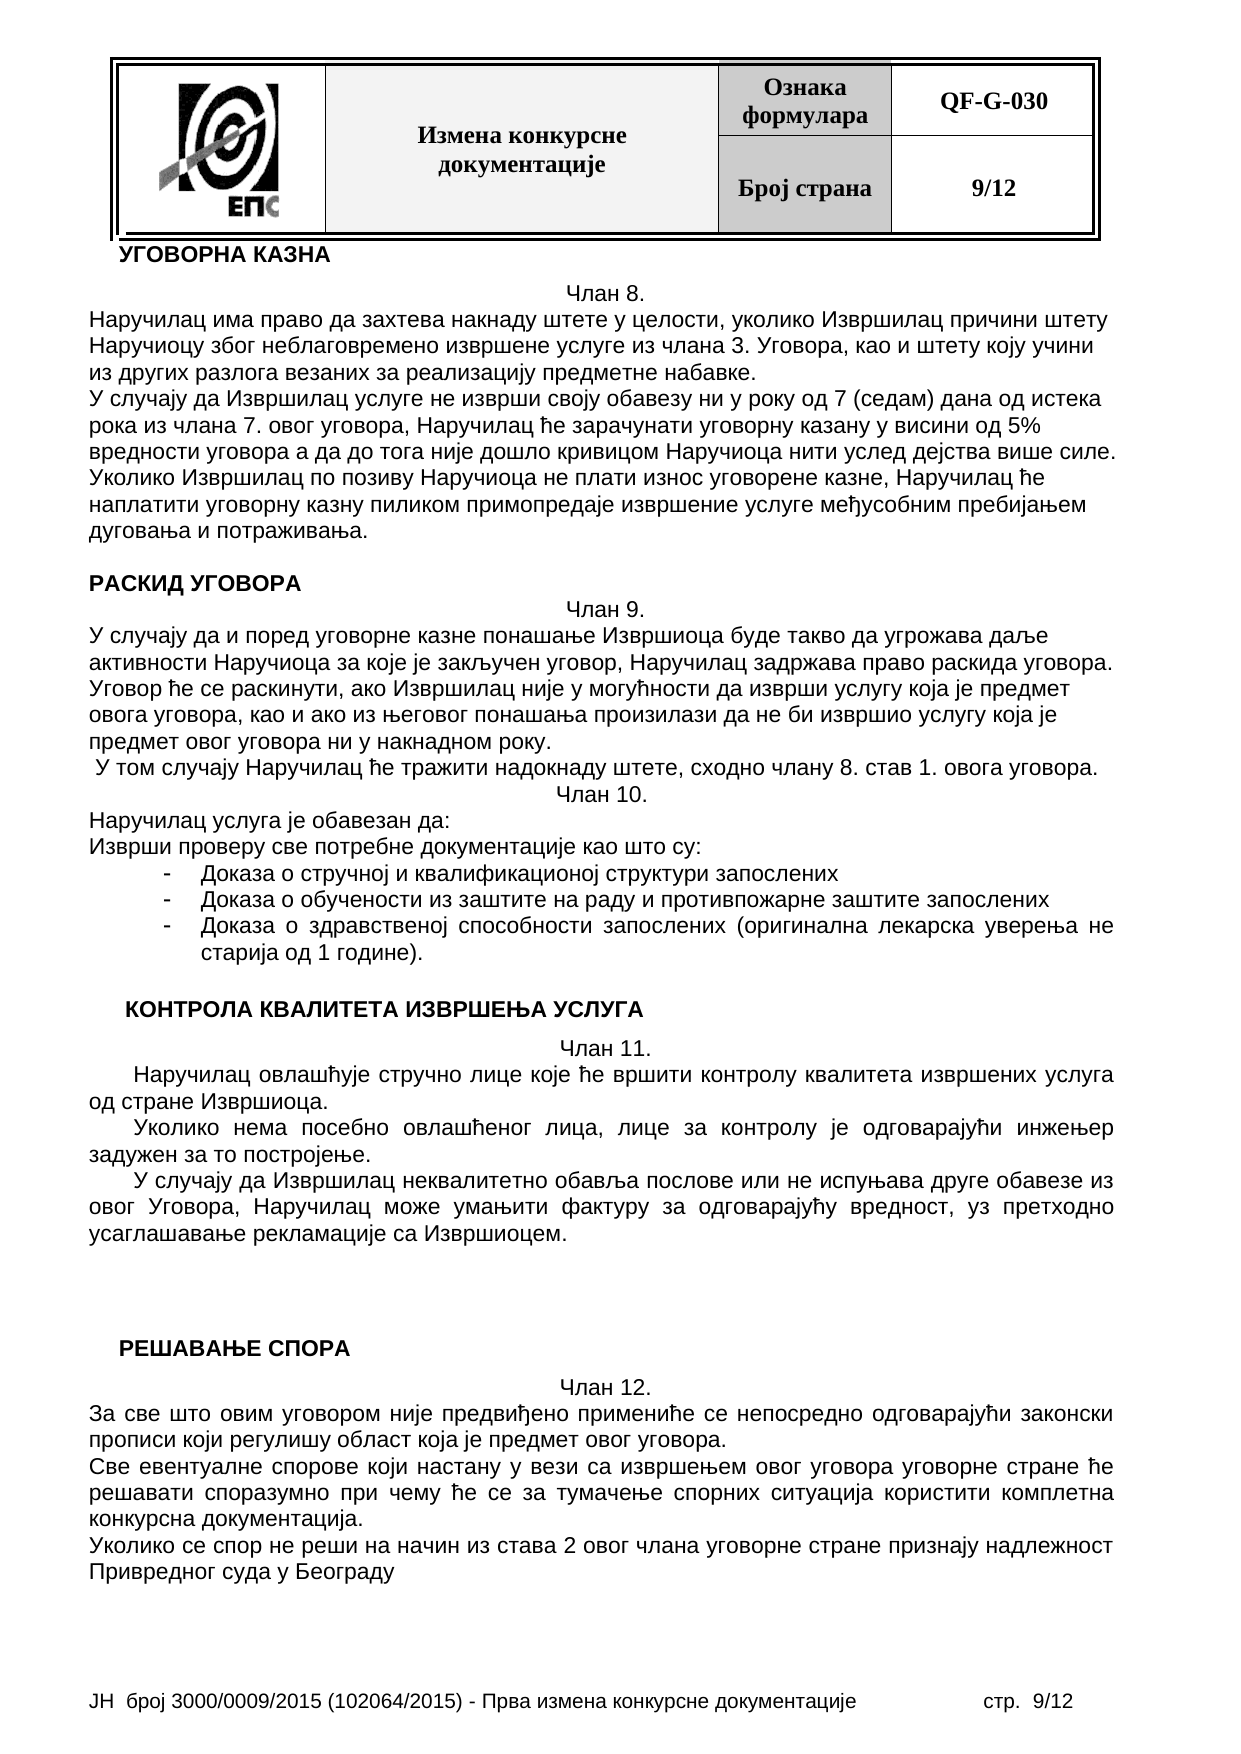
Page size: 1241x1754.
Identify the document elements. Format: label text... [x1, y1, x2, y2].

text За све што овим уговором није предвиђено примениће се непосредно одговарајући законски прописи који регулишу област која је предмет овог уговора. [89, 1400, 1115, 1453]
text Члан 11. [89, 1035, 1122, 1061]
list Доказа о обучености из заштите на раду и противпожарне заштите запослених [163, 886, 1240, 912]
text Члан 9. [89, 596, 1122, 622]
text У случају да Извршилац неквалитетно обавља послове или не испуњава друге обавезе из овог Уговора, Наручилац може умањити фактуру за одговарајућу вредност, уз претходно усаглашавање рекламације са Извршиоцем. [89, 1167, 1115, 1246]
text Наручилац услуга је обавезан да: [89, 807, 1240, 833]
text Наручилац има право да захтева накнаду штете у целости, уколико Извршилац причини штету Наручиоцу због неблаговремено извршене услуге из члана 3. Уговора, као и штету коју учини из других разлога везаних за реализацију предметне набавке. [89, 306, 1122, 385]
text РАСКИД УГОВОРА [89, 570, 1115, 596]
list Доказа о стручној и квалификационој структури запослених [163, 859, 1240, 886]
text Члан 10. [89, 781, 1115, 807]
text РЕШАВАЊЕ СПОРА [119, 1335, 1240, 1361]
text У случају да и поред уговорне казне понашање Извршиоца буде такво да угрожава даље активности Наручиоца за које је закључен уговор, Наручилац задржава право раскида уговора. [89, 622, 1122, 675]
text Уколико нема посебно овлашћеног лица, лице за контролу је одговарајући инжењер задужен за то постројење. [89, 1114, 1115, 1167]
text УГОВОРНА КАЗНА [119, 161, 1240, 267]
text Члан 8. [89, 280, 1122, 306]
text Изврши проверу све потребне документације као што су: [89, 833, 1240, 859]
text КОНТРОЛА КВАЛИТЕТА ИЗВРШЕЊА УСЛУГА [119, 996, 1240, 1023]
text Члан 12. [89, 1374, 1122, 1400]
text Уколико се спор не реши на начин из става 2 овог члана уговорне стране признају надлежност Привредног суда у Београду [89, 1532, 1115, 1584]
list Доказа о здравственој способности запослених (оригинална лекарска уверења не старија од 1 године). [163, 912, 1115, 965]
text Све евентуалне спорове који настану у вези са извршењем овог уговора уговорне стране ће решавати споразумно при чему ће се за тумачење спорних ситуација користити комплетна конкурсна документација. [89, 1453, 1115, 1532]
text У случају да Извршилац услуге не изврши своју обавезу ни у року од 7 (седам) дана од истека рока из члана 7. овог уговора, Наручилац ће зарачунати уговорну казану у висини од 5% вредности уговора а да до тога није дошло кривицом Наручиоца нити услед дејства више силе. Уколико Извршилац по позиву Наручиоца не плати износ уговорене казне, Наручилац ће наплатити уговорну казну пиликом примопредаје извршение услуге међусобним пребијањем дуговања и потраживања. [89, 385, 1122, 543]
text Уговор ће се раскинути, ако Извршилац није у могућности да изврши услугу која је предмет овога уговора, као и ако из његовог понашања произилази да не би извршио услугу која је предмет овог уговора ни у накнадном року. [89, 675, 1122, 754]
text Наручилац овлашћује стручно лице које ће вршити контролу квалитета извршених услуга од стране Извршиоца. [89, 1061, 1115, 1114]
text У том случају Наручилац ће тражити надокнаду штете, сходно члану 8. став 1. овога уговора. [89, 754, 1122, 781]
